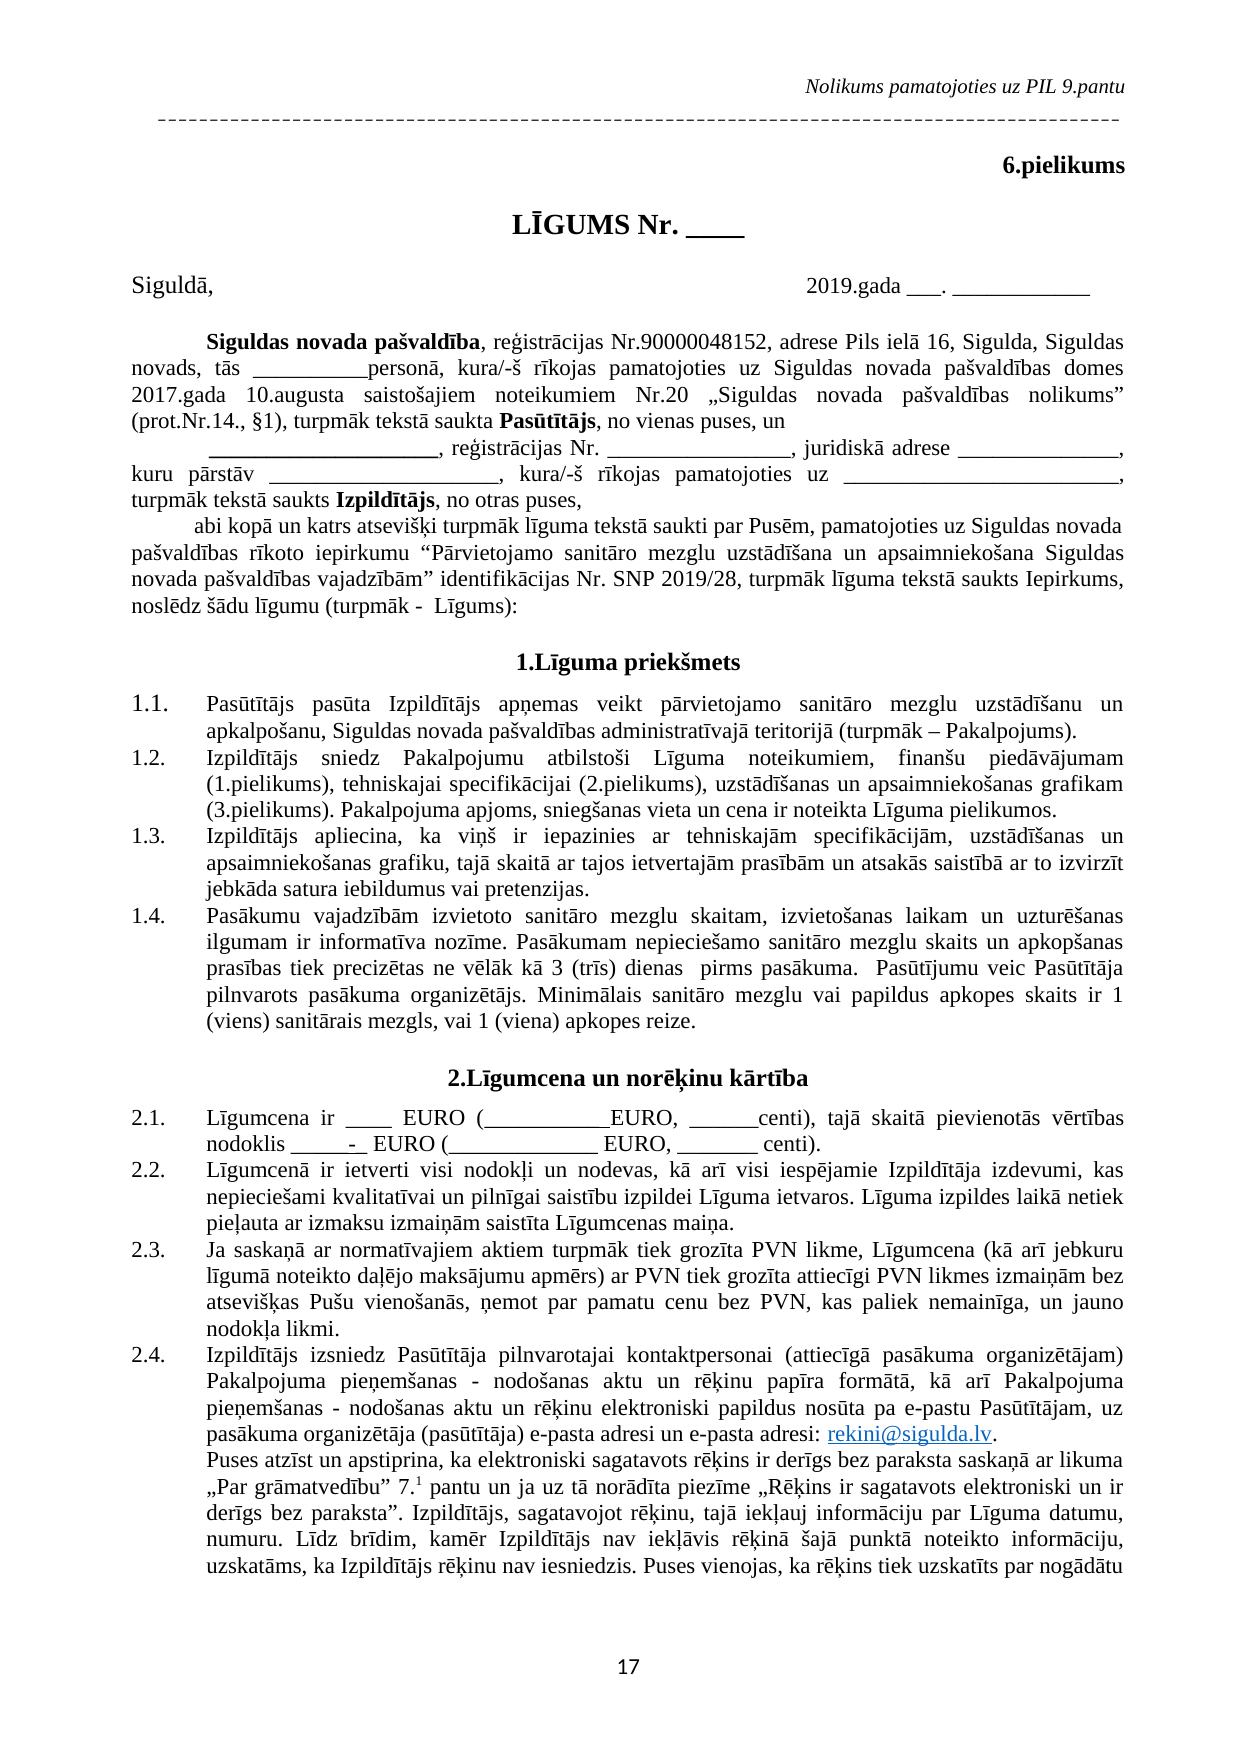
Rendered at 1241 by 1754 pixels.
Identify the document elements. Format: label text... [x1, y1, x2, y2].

text abi kopā un katrs atsevišķi turpmāk līguma tekstā saukti par Pusēm, pamatojoties uz Siguldas novada pašvaldības rīkoto iepirkumu “Pārvietojamo sanitāro mezglu uzstādīšana un apsaimniekošana Siguldas novada pašvaldības vajadzībām” identifikācijas Nr. SNP 2019/28, turpmāk līguma tekstā saukts Iepirkums, noslēdz šādu līgumu (turpmāk - Līgums): [131, 513, 1125, 618]
text 2.3. Ja saskaņā ar normatīvajiem aktiem turpmāk tiek grozīta PVN likme, Līgumcena (kā arī jebkuru līgumā noteikto daļējo maksājumu apmērs) ar PVN tiek grozīta attiecīgi PVN likmes izmaiņām bez atsevišķas Pušu vienošanās, ņemot par pamatu cenu bez PVN, kas paliek nemainīga, un jauno nodokļa likmi. [131, 1236, 1125, 1341]
text 1.4. Pasākumu vajadzībām izvietoto sanitāro mezglu skaitam, izvietošanas laikam un uzturēšanas ilgumam ir informatīva nozīme. Pasākumam nepieciešamo sanitāro mezglu skaits un apkopšanas prasības tiek precizētas ne vēlāk kā 3 (trīs) dienas pirms pasākuma. Pasūtījumu veic Pasūtītāja pilnvarots pasākuma organizētājs. Minimālais sanitāro mezglu vai papildus apkopes skaits ir 1 (viens) sanitārais mezgls, vai 1 (viena) apkopes reize. [131, 902, 1125, 1033]
text Siguldā, 2019.gada ___. ____________ [131, 270, 1125, 299]
text 2.1. Līgumcena ir ____ EURO (__________ EURO, ______centi), tajā skaitā pievienotās vērtības nodoklis _____-_ EURO (_____________ EURO, _______ centi). [131, 1104, 1125, 1157]
text 1.1. Pasūtītājs pasūta Izpildītājs apņemas veikt pārvietojamo sanitāro mezglu uzstādīšanu un apkalpošanu, Siguldas novada pašvaldības administratīvajā teritorijā (turpmāk – Pakalpojums). [131, 688, 1125, 743]
text 2.4. Izpildītājs izsniedz Pasūtītāja pilnvarotajai kontaktpersonai (attiecīgā pasākuma organizētājam) Pakalpojuma pieņemšanas - nodošanas aktu un rēķinu papīra formātā, kā arī Pakalpojuma pieņemšanas - nodošanas aktu un rēķinu elektroniski papildus nosūta pa e-pastu Pasūtītājam, uz pasākuma organizētāja (pasūtītāja) e-pasta adresi un e-pasta adresi: rekini@sigulda.lv. [131, 1341, 1125, 1446]
text 1.Līguma priekšmets [131, 647, 1125, 676]
text 2.2. Līgumcenā ir ietverti visi nodokļi un nodevas, kā arī visi iespējamie Izpildītāja izdevumi, kas nepieciešami kvalitatīvai un pilnīgai saistību izpildei Līguma ietvaros. Līguma izpildes laikā netiek pieļauta ar izmaksu izmaiņām saistīta Līgumcenas maiņa. [131, 1157, 1125, 1236]
text ____________________, reģistrācijas Nr. ________________, juridiskā adrese ______________, kuru pārstāv ____________________, kura/-š rīkojas pamatojoties uz ________________________, turpmāk tekstā saukts Izpildītājs, no otras puses, [131, 433, 1125, 513]
text Siguldas novada pašvaldība, reģistrācijas Nr.90000048152, adrese Pils ielā 16, Sigulda, Siguldas novads, tās __________personā, kura/-š rīkojas pamatojoties uz Siguldas novada pašvaldības domes 2017.gada 10.augusta saistošajiem noteikumiem Nr.20 „Siguldas novada pašvaldības nolikums” (prot.Nr.14., §1), turpmāk tekstā saukta Pasūtītājs, no vienas puses, un [131, 328, 1125, 433]
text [206, 1446, 1125, 1578]
text 6.pielikums [131, 150, 1125, 179]
text 2.Līgumcena un norēķinu kārtība [131, 1063, 1125, 1091]
text 1.2. Izpildītājs sniedz Pakalpojumu atbilstoši Līguma noteikumiem, finanšu piedāvājumam (1.pielikums), tehniskajai specifikācijai (2.pielikums), uzstādīšanas un apsaimniekošanas grafikam (3.pielikums). Pakalpojuma apjoms, sniegšanas vieta un cena ir noteikta Līguma pielikumos. [131, 743, 1125, 823]
text LĪGUMS Nr. ____ [131, 207, 1125, 241]
text 1.3. Izpildītājs apliecina, ka viņš ir iepazinies ar tehniskajām specifikācijām, uzstādīšanas un apsaimniekošanas grafiku, tajā skaitā ar tajos ietvertajām prasībām un atsakās saistībā ar to izvirzīt jebkāda satura iebildumus vai pretenzijas. [131, 823, 1125, 902]
